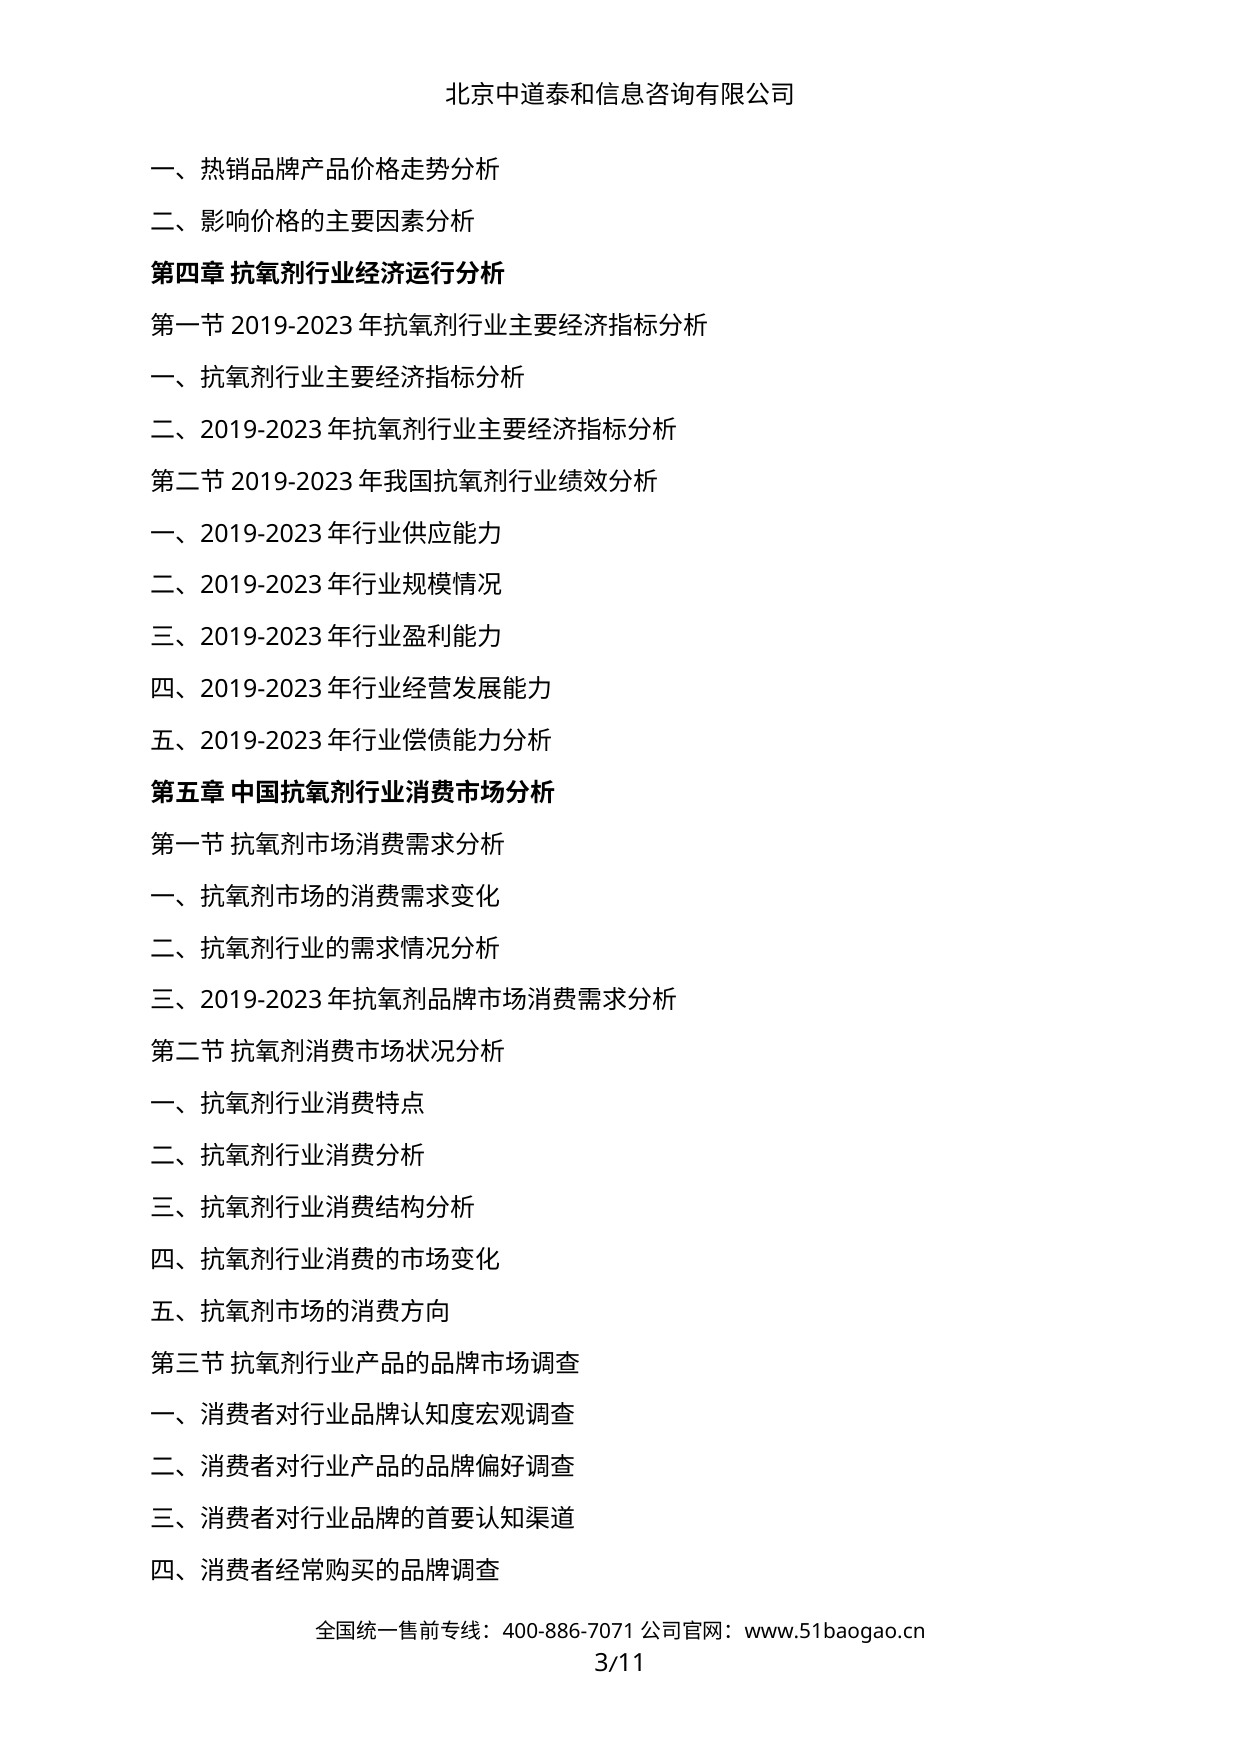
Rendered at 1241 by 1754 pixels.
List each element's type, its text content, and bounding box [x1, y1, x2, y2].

text 第四章 抗氧剂行业经济运行分析 [150, 254, 1090, 290]
text 五、2019-2023年行业偿债能力分析 [150, 721, 1090, 757]
text 五、抗氧剂市场的消费方向 [150, 1291, 1090, 1327]
text 第二节 抗氧剂消费市场状况分析 [150, 1032, 1090, 1068]
text 二、2019-2023年抗氧剂行业主要经济指标分析 [150, 409, 1090, 446]
text 三、抗氧剂行业消费结构分析 [150, 1187, 1090, 1224]
text 四、消费者经常购买的品牌调查 [150, 1551, 1090, 1587]
text 三、消费者对行业品牌的首要认知渠道 [150, 1499, 1090, 1535]
text 二、影响价格的主要因素分析 [150, 202, 1090, 238]
text 第一节 抗氧剂市场消费需求分析 [150, 824, 1090, 861]
text 第三节 抗氧剂行业产品的品牌市场调查 [150, 1343, 1090, 1379]
text 三、2019-2023年行业盈利能力 [150, 617, 1090, 653]
text 一、消费者对行业品牌认知度宏观调查 [150, 1395, 1090, 1431]
text 三、2019-2023年抗氧剂品牌市场消费需求分析 [150, 980, 1090, 1016]
text 四、抗氧剂行业消费的市场变化 [150, 1239, 1090, 1276]
text 四、2019-2023年行业经营发展能力 [150, 669, 1090, 705]
text 一、抗氧剂行业主要经济指标分析 [150, 357, 1090, 394]
text 一、抗氧剂行业消费特点 [150, 1084, 1090, 1120]
text 第一节 2019-2023年抗氧剂行业主要经济指标分析 [150, 306, 1090, 342]
text 二、抗氧剂行业消费分析 [150, 1136, 1090, 1172]
text 二、消费者对行业产品的品牌偏好调查 [150, 1447, 1090, 1483]
text 一、2019-2023年行业供应能力 [150, 513, 1090, 549]
text 第二节 2019-2023年我国抗氧剂行业绩效分析 [150, 461, 1090, 497]
text 第五章 中国抗氧剂行业消费市场分析 [150, 772, 1090, 809]
text 一、热销品牌产品价格走势分析 [150, 150, 1090, 186]
text 二、抗氧剂行业的需求情况分析 [150, 928, 1090, 964]
text 二、2019-2023年行业规模情况 [150, 565, 1090, 601]
text 一、抗氧剂市场的消费需求变化 [150, 876, 1090, 912]
